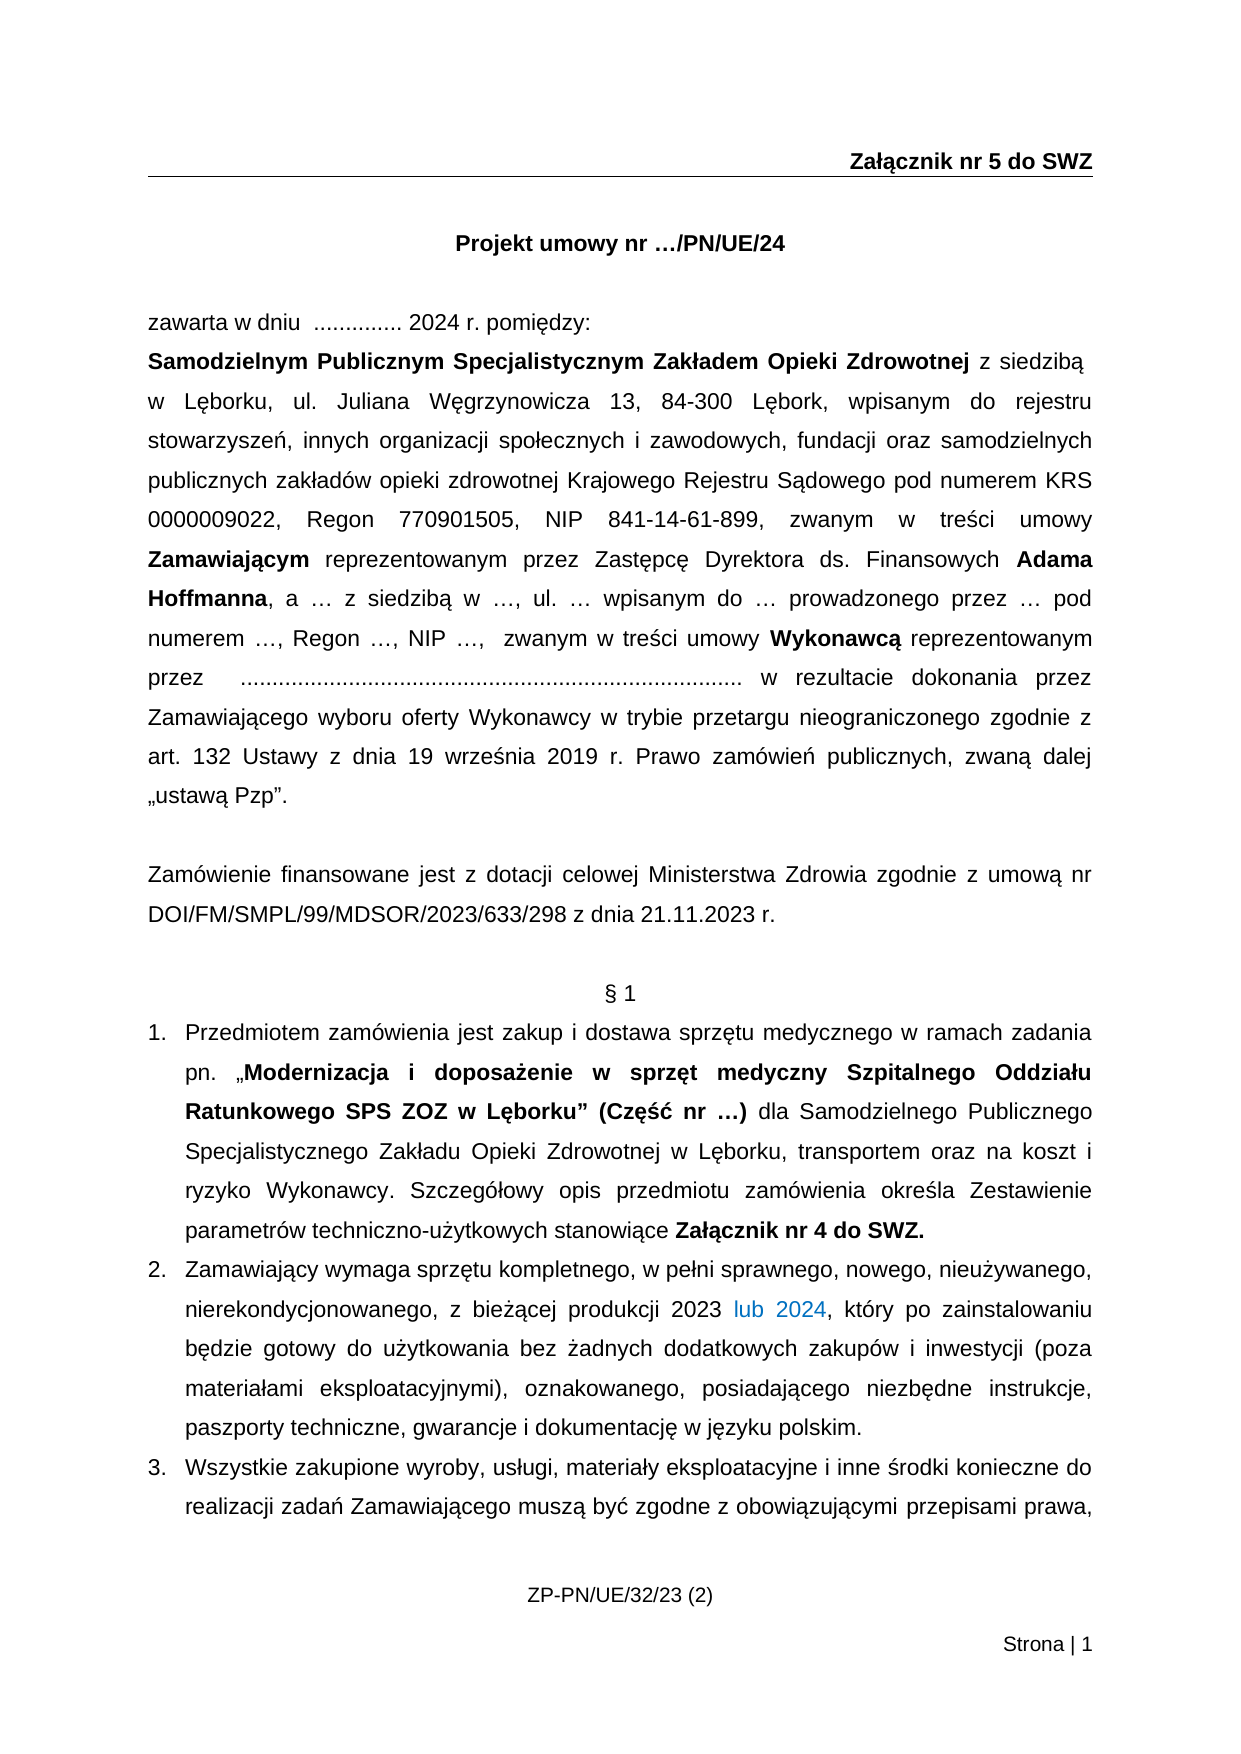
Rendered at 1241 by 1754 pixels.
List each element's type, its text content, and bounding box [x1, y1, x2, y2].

text Załącznik nr 5 do SWZ [148, 148, 1093, 176]
list Zamawiający wymaga sprzętu kompletnego, w pełni sprawnego, nowego, nieużywanego, nierekondycjonowanego, z bieżącej produkcji 2023 lub 2024, który po zainstalowaniu będzie gotowy do użytkowania bez żadnych dodatkowych zakupów i inwestycji (poza materiałami eksploatacyjnymi), oznakowanego, posiadającego niezbędne instrukcje, paszporty techniczne, gwarancje i dokumentację w języku polskim. [148, 1256, 1093, 1440]
text § 1 [148, 980, 1093, 1006]
text Samodzielnym Publicznym Specjalistycznym Zakładem Opieki Zdrowotnej z siedzibą w Lęborku, ul. Juliana Węgrzynowicza 13, 84-300 Lębork, wpisanym do rejestru stowarzyszeń, innych organizacji społecznych i zawodowych, fundacji oraz samodzielnych publicznych zakładów opieki zdrowotnej Krajowego Rejestru Sądowego pod numerem KRS 0000009022, Regon 770901505, NIP 841-14-61-899, zwanym w treści umowy Zamawiającym reprezentowanym przez Zastępcę Dyrektora ds. Finansowych Adama Hoffmanna, a … z siedzibą w …, ul. … wpisanym do … prowadzonego przez … pod numerem …, Regon …, NIP …, zwanym w treści umowy Wykonawcą reprezentowanym przez ............................................................................... w rezultacie dokonania przez Zamawiającego wyboru oferty Wykonawcy w trybie przetargu nieograniczonego zgodnie z art. 132 Ustawy z dnia 19 września 2019 r. Prawo zamówień publicznych, zwaną dalej „ustawą Pzp”. [148, 348, 1093, 809]
text Projekt umowy nr …/PN/UE/24 [148, 230, 1093, 256]
text zawarta w dniu .............. 2024 r. pomiędzy: [148, 309, 1093, 335]
text Zamówienie finansowane jest z dotacji celowej Ministerstwa Zdrowia zgodnie z umową nr DOI/FM/SMPL/99/MDSOR/2023/633/298 z dnia 21.11.2023 r. [148, 861, 1093, 927]
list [148, 1453, 1093, 1519]
list Przedmiotem zamówienia jest zakup i dostawa sprzętu medycznego w ramach zadania pn. „Modernizacja i doposażenie w sprzęt medyczny Szpitalnego Oddziału Ratunkowego SPS ZOZ w Lęborku” (Część nr …) dla Samodzielnego Publicznego Specjalistycznego Zakładu Opieki Zdrowotnej w Lęborku, transportem oraz na koszt i ryzyko Wykonawcy. Szczegółowy opis przedmiotu zamówienia określa Zestawienie parametrów techniczno-użytkowych stanowiące Załącznik nr 4 do SWZ. [148, 1019, 1093, 1243]
